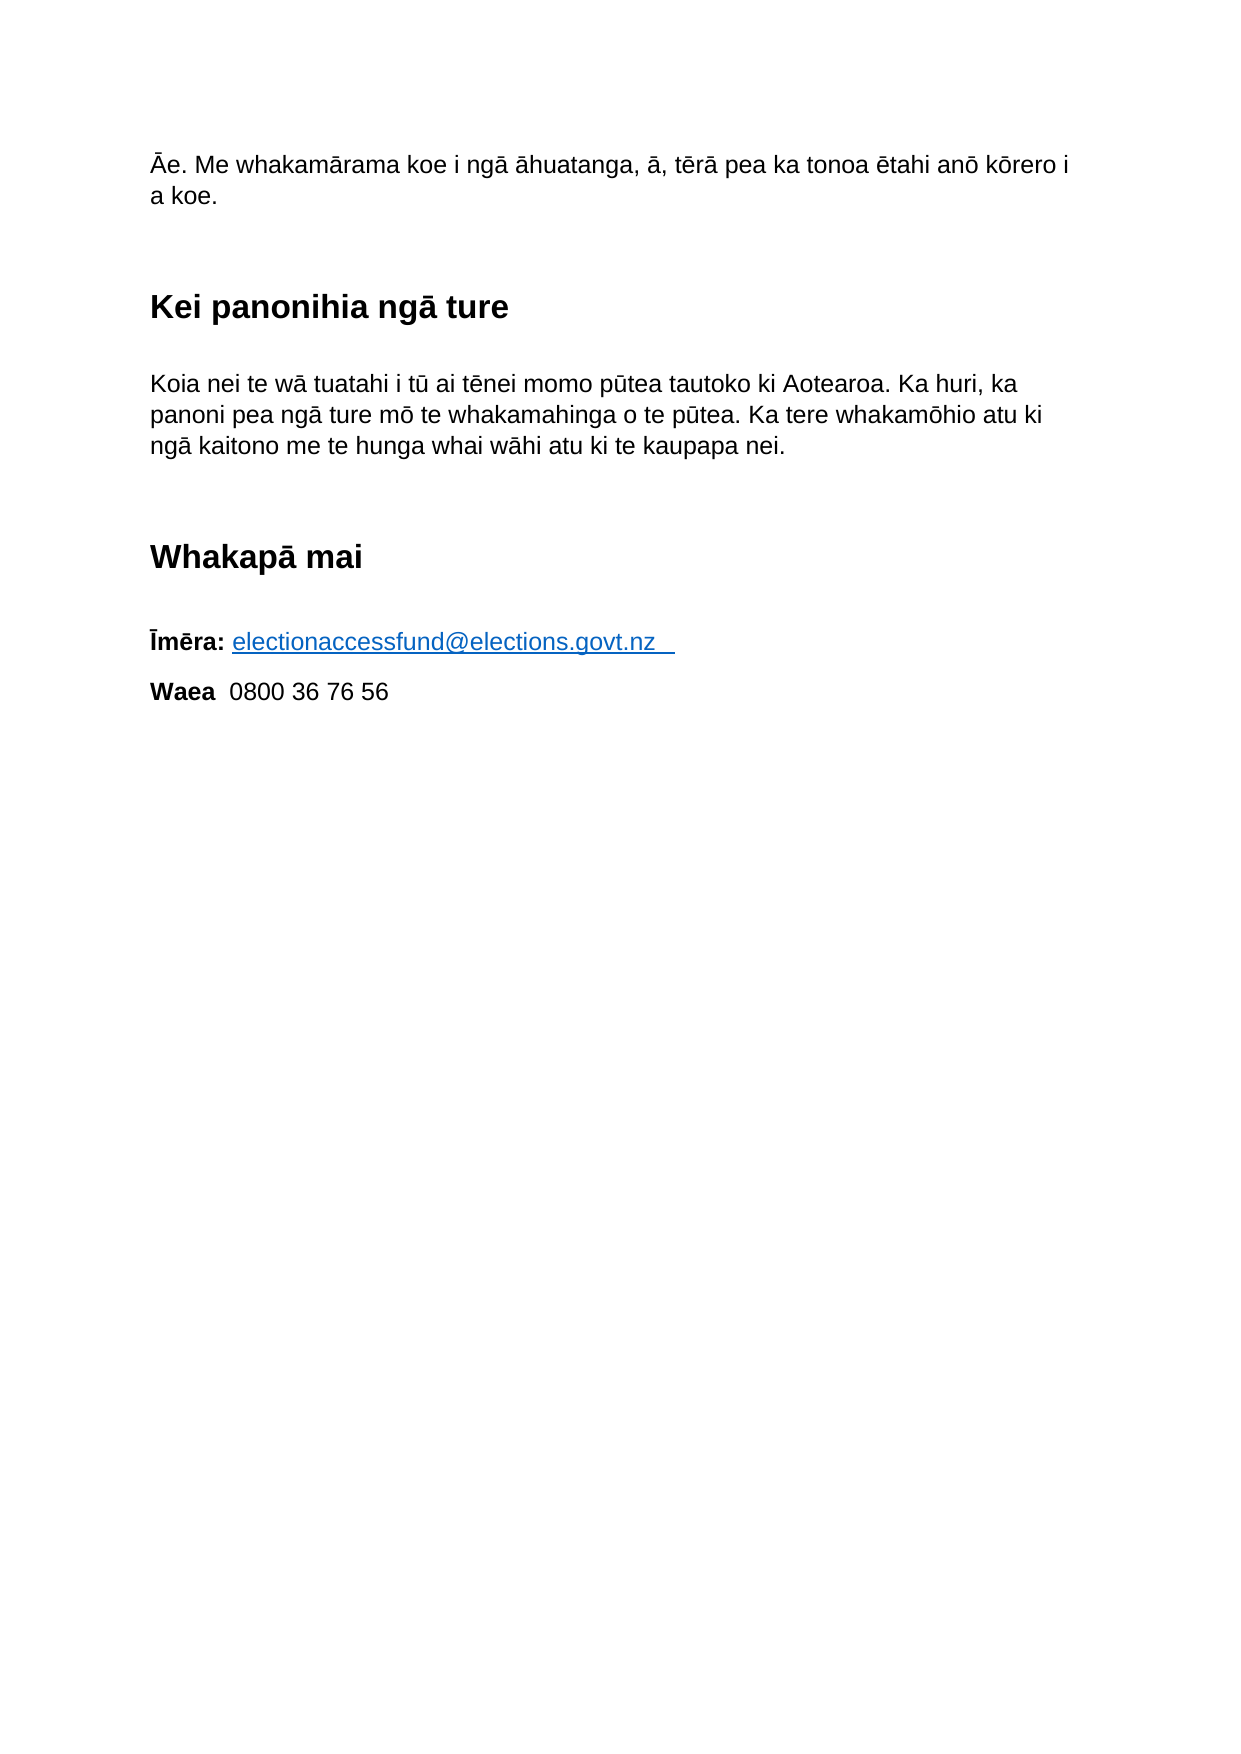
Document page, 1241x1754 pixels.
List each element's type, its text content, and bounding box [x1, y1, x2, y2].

text Āe. Me whakamārama koe i ngā āhuatanga, ā, tērā pea ka tonoa ētahi anō kōrero i a koe. [150, 150, 1090, 210]
text Whakapā mai Īmēra: electionaccessfund@elections.govt.nz [150, 537, 1090, 658]
text Waea 0800 36 76 56 [150, 677, 1090, 706]
text Kei panonihia ngā ture Koia nei te wā tuatahi i tū ai tēnei momo pūtea tautoko ki Aotearoa. Ka huri, ka panoni pea ngā ture mō te whakamahinga o te pūtea. Ka tere whakamōhio atu ki ngā kaitono me te hunga whai wāhi atu ki te kaupapa nei. [150, 287, 1090, 460]
